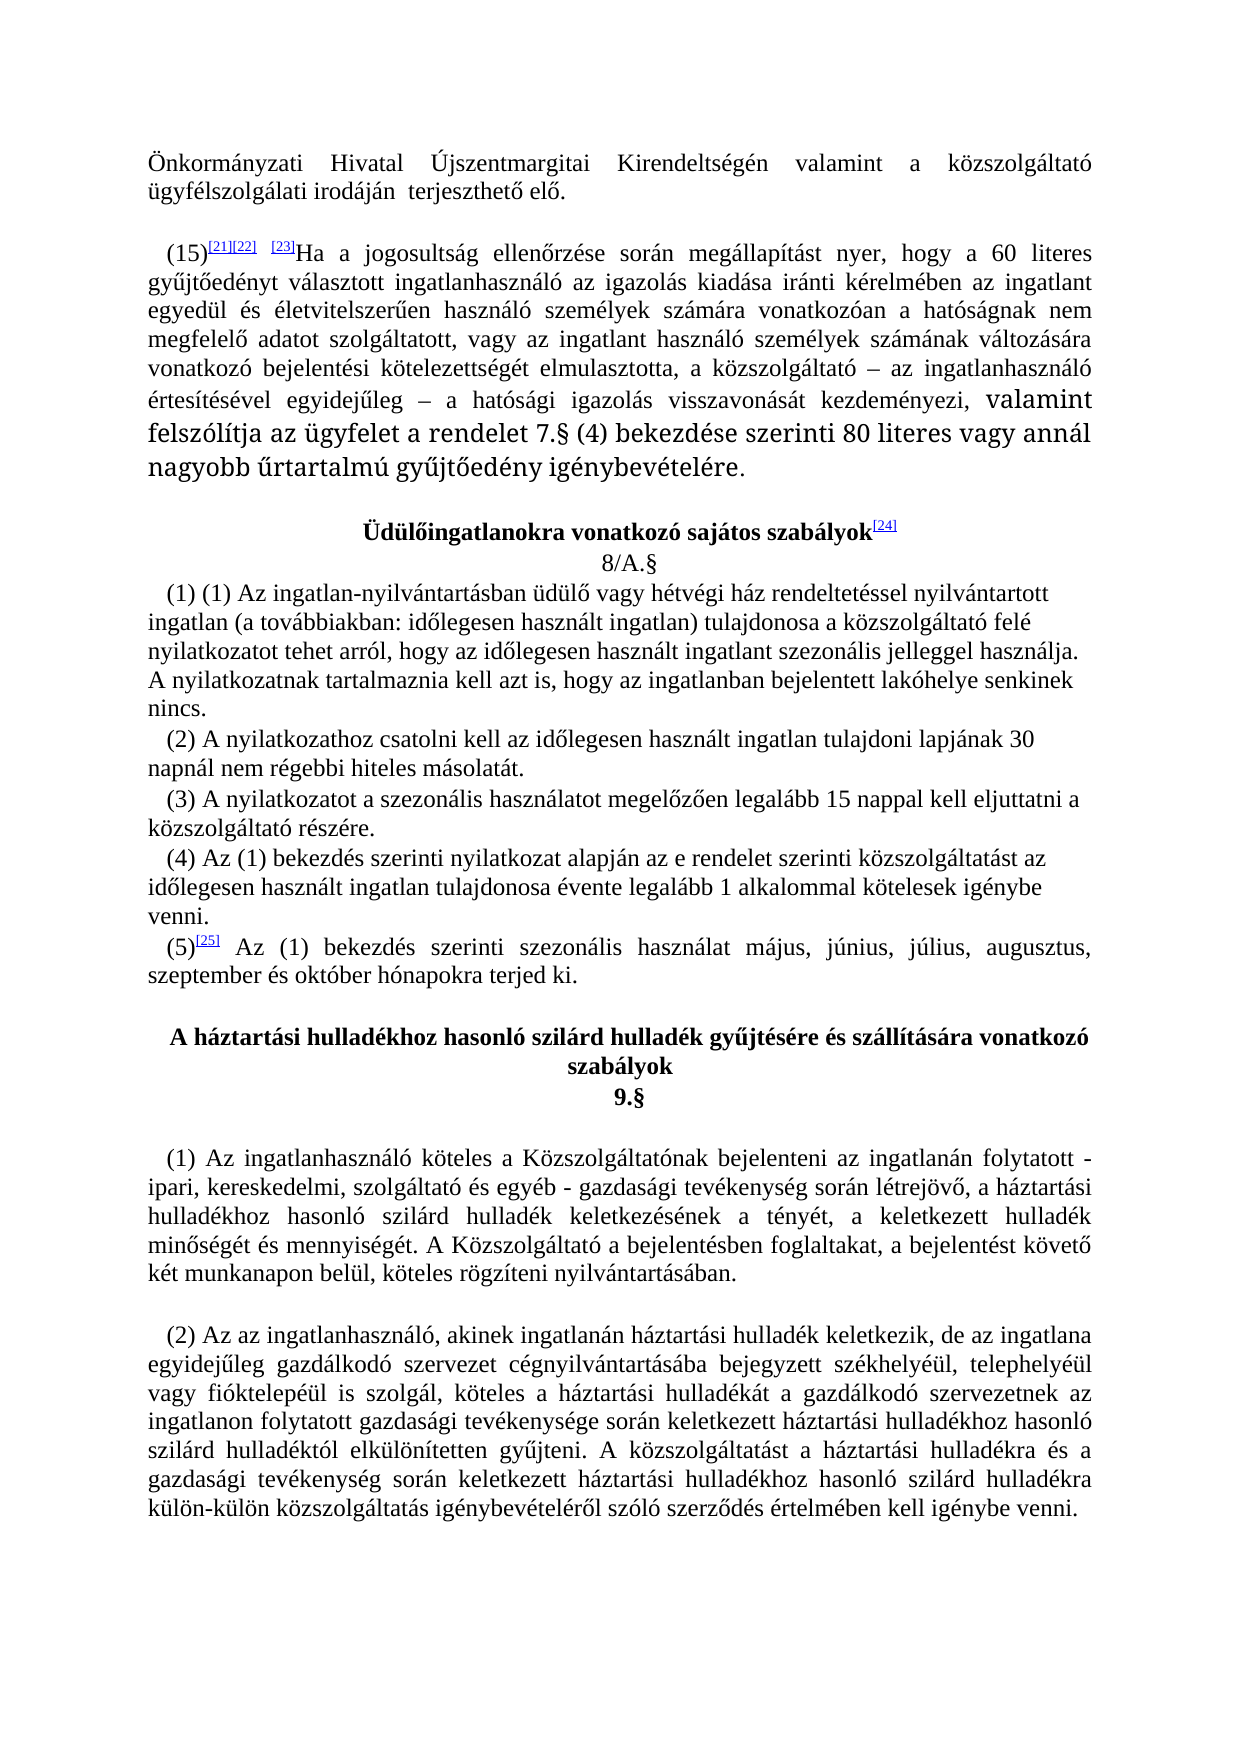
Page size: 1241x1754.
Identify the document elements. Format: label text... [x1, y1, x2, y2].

text (2) A nyilatkozathoz csatolni kell az időlegesen használt ingatlan tulajdoni lapjának 30 napnál nem régebbi hiteles másolatát. [148, 724, 1093, 782]
text 9.§ [148, 1082, 1093, 1111]
text (1) Az ingatlanhasználó köteles a Közszolgáltatónak bejelenteni az ingatlanán folytatott - ipari, kereskedelmi, szolgáltató és egyéb - gazdasági tevékenység során létrejövő, a háztartási hulladékhoz hasonló szilárd hulladék keletkezésének a tényét, a keletkezett hulladék minőségét és mennyiségét. A Közszolgáltató a bejelentésben foglaltakat, a bejelentést követő két munkanapon belül, köteles rögzíteni nyilvántartásában. [148, 1143, 1093, 1287]
text A háztartási hulladékhoz hasonló szilárd hulladék gyűjtésére és szállítására vonatkozó szabályok [148, 1022, 1093, 1080]
text (1) (1) Az ingatlan-nyilvántartásban üdülő vagy hétvégi ház rendeltetéssel nyilvántartott ingatlan (a továbbiakban: időlegesen használt ingatlan) tulajdonosa a közszolgáltató felé nyilatkozatot tehet arról, hogy az időlegesen használt ingatlant szezonális jelleggel használja. A nyilatkozatnak tartalmaznia kell azt is, hogy az ingatlanban bejelentett lakóhelye senkinek nincs. [148, 578, 1093, 722]
text Üdülőingatlanokra vonatkozó sajátos szabályok[24] [148, 517, 1093, 546]
text (5)[25] Az (1) bekezdés szerinti szezonális használat május, június, július, augusztus, szeptember és október hónapokra terjed ki. [148, 932, 1093, 989]
text (3) A nyilatkozatot a szezonális használatot megelőzően legalább 15 nappal kell eljuttatni a közszolgáltató részére. [148, 784, 1093, 841]
text (15)[21][22] [23]Ha a jogosultság ellenőrzése során megállapítást nyer, hogy a 60 literes gyűjtőedényt választott ingatlanhasználó az igazolás kiadása iránti kérelmében az ingatlant egyedül és életvitelszerűen használó személyek számára vonatkozóan a hatóságnak nem megfelelő adatot szolgáltatott, vagy az ingatlant használó személyek számának változására vonatkozó bejelentési kötelezettségét elmulasztotta, a közszolgáltató – az ingatlanhasználó értesítésével egyidejűleg – a hatósági igazolás visszavonását kezdeményezi, valamint felszólítja az ügyfelet a rendelet 7.§ (4) bekezdése szerinti 80 literes vagy annál nagyobb űrtartalmú gyűjtőedény igénybevételére. [148, 238, 1093, 484]
text (2) Az az ingatlanhasználó, akinek ingatlanán háztartási hulladék keletkezik, de az ingatlana egyidejűleg gazdálkodó szervezet cégnyilvántartásába bejegyzett székhelyéül, telephelyéül vagy fióktelepéül is szolgál, köteles a háztartási hulladékát a gazdálkodó szervezetnek az ingatlanon folytatott gazdasági tevékenysége során keletkezett háztartási hulladékhoz hasonló szilárd hulladéktól elkülönítetten gyűjteni. A közszolgáltatást a háztartási hulladékra és a gazdasági tevékenység során keletkezett háztartási hulladékhoz hasonló szilárd hulladékra külön-külön közszolgáltatás igénybevételéről szóló szerződés értelmében kell igénybe venni. [148, 1320, 1093, 1521]
text 8/A.§ [148, 548, 1093, 576]
text (4) Az (1) bekezdés szerinti nyilatkozat alapján az e rendelet szerinti közszolgáltatást az időlegesen használt ingatlan tulajdonosa évente legalább 1 alkalommal kötelesek igénybe venni. [148, 843, 1093, 930]
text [148, 148, 1093, 205]
